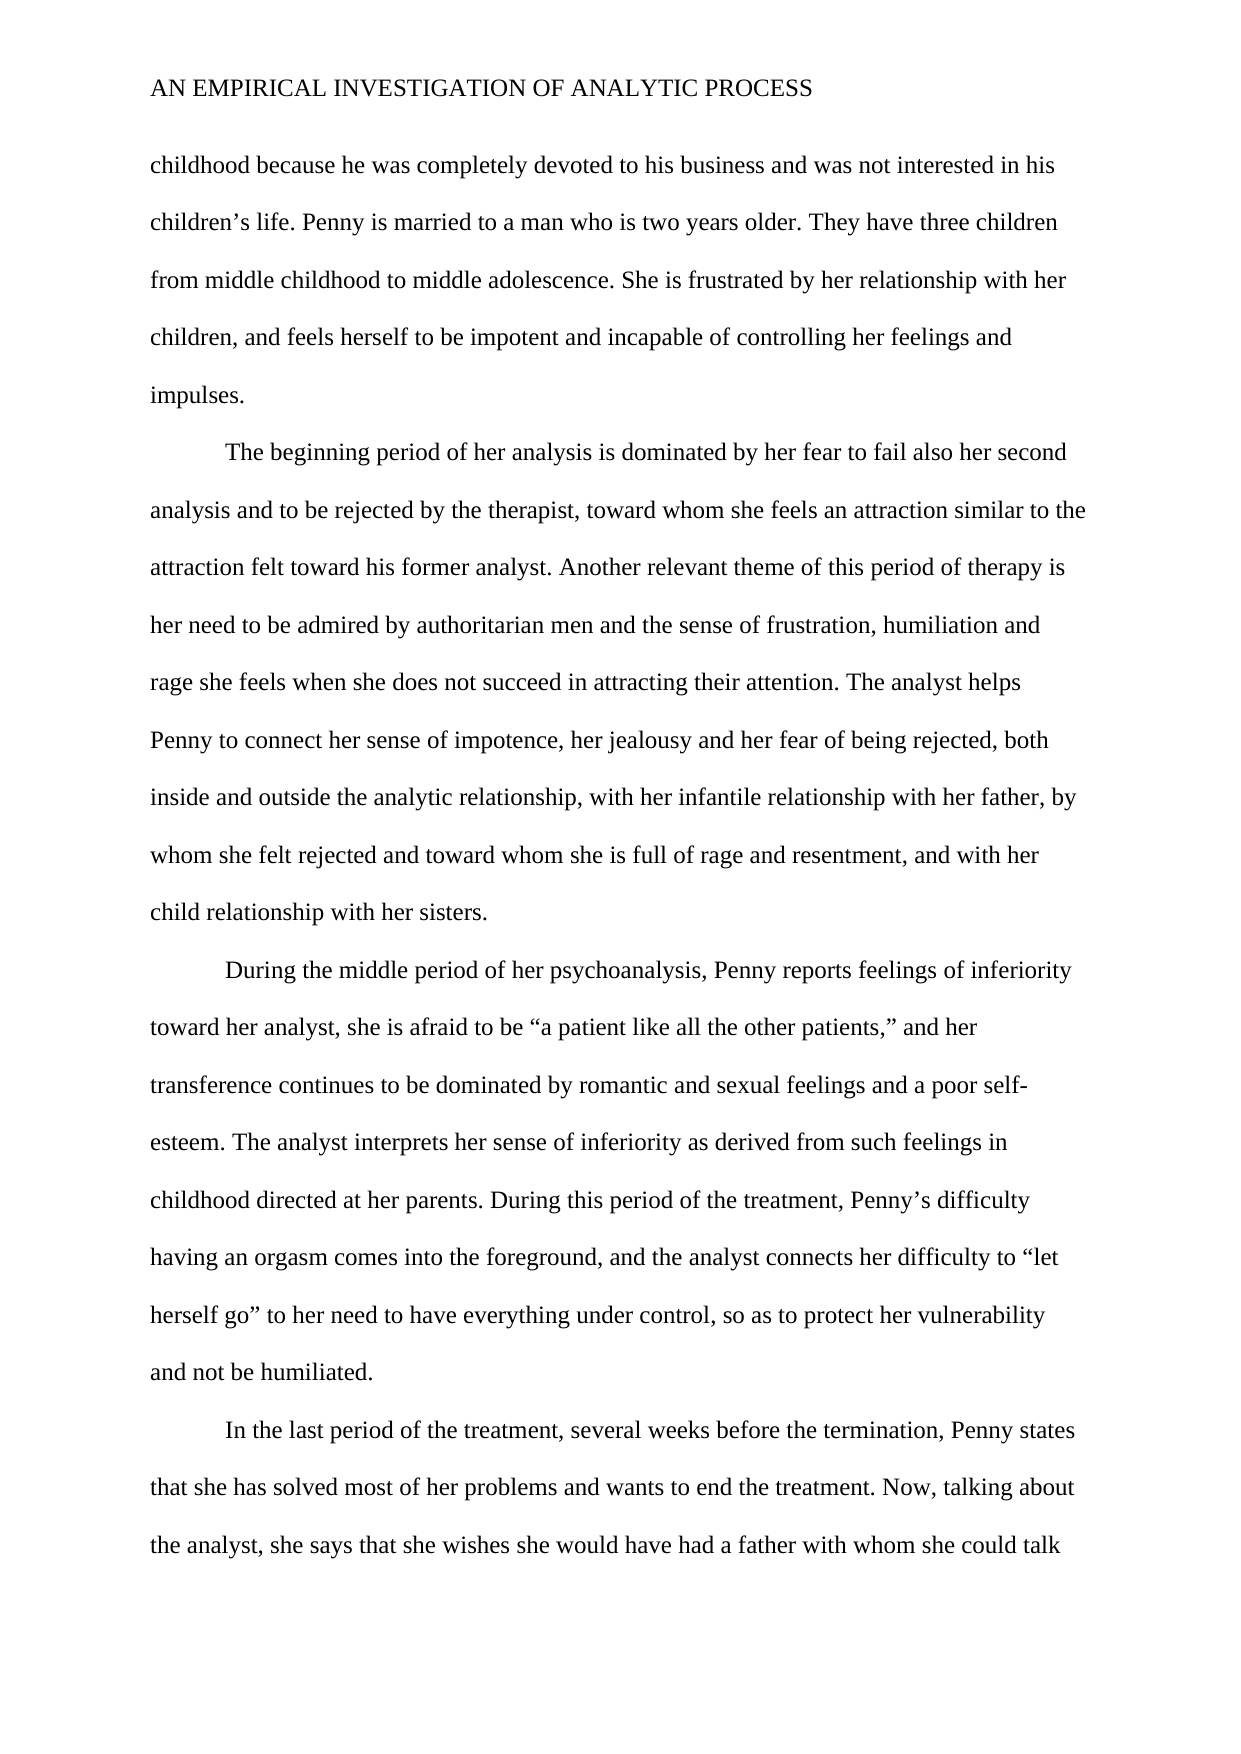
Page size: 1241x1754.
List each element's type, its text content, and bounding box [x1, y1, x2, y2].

text During the middle period of her psychoanalysis, Penny reports feelings of inferiority toward her analyst, she is afraid to be “a patient like all the other patients,” and her transference continues to be dominated by romantic and sexual feelings and a poor self-esteem. The analyst interprets her sense of inferiority as derived from such feelings in childhood directed at her parents. During this period of the treatment, Penny’s difficulty having an orgasm comes into the foreground, and the analyst connects her difficulty to “let herself go” to her need to have everything under control, so as to protect her vulnerability and not be humiliated. [150, 955, 1087, 1386]
text The beginning period of her analysis is dominated by her fear to fail also her second analysis and to be rejected by the therapist, toward whom she feels an attraction similar to the attraction felt toward his former analyst. Another relevant theme of this period of therapy is her need to be admired by authoritarian men and the sense of frustration, humiliation and rage she feels when she does not succeed in attracting their attention. The analyst helps Penny to connect her sense of impotence, her jealousy and her fear of being rejected, both inside and outside the analytic relationship, with her infantile relationship with her father, by whom she felt rejected and toward whom she is full of rage and resentment, and with her child relationship with her sisters. [150, 437, 1087, 926]
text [150, 1415, 1087, 1559]
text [150, 150, 1087, 409]
